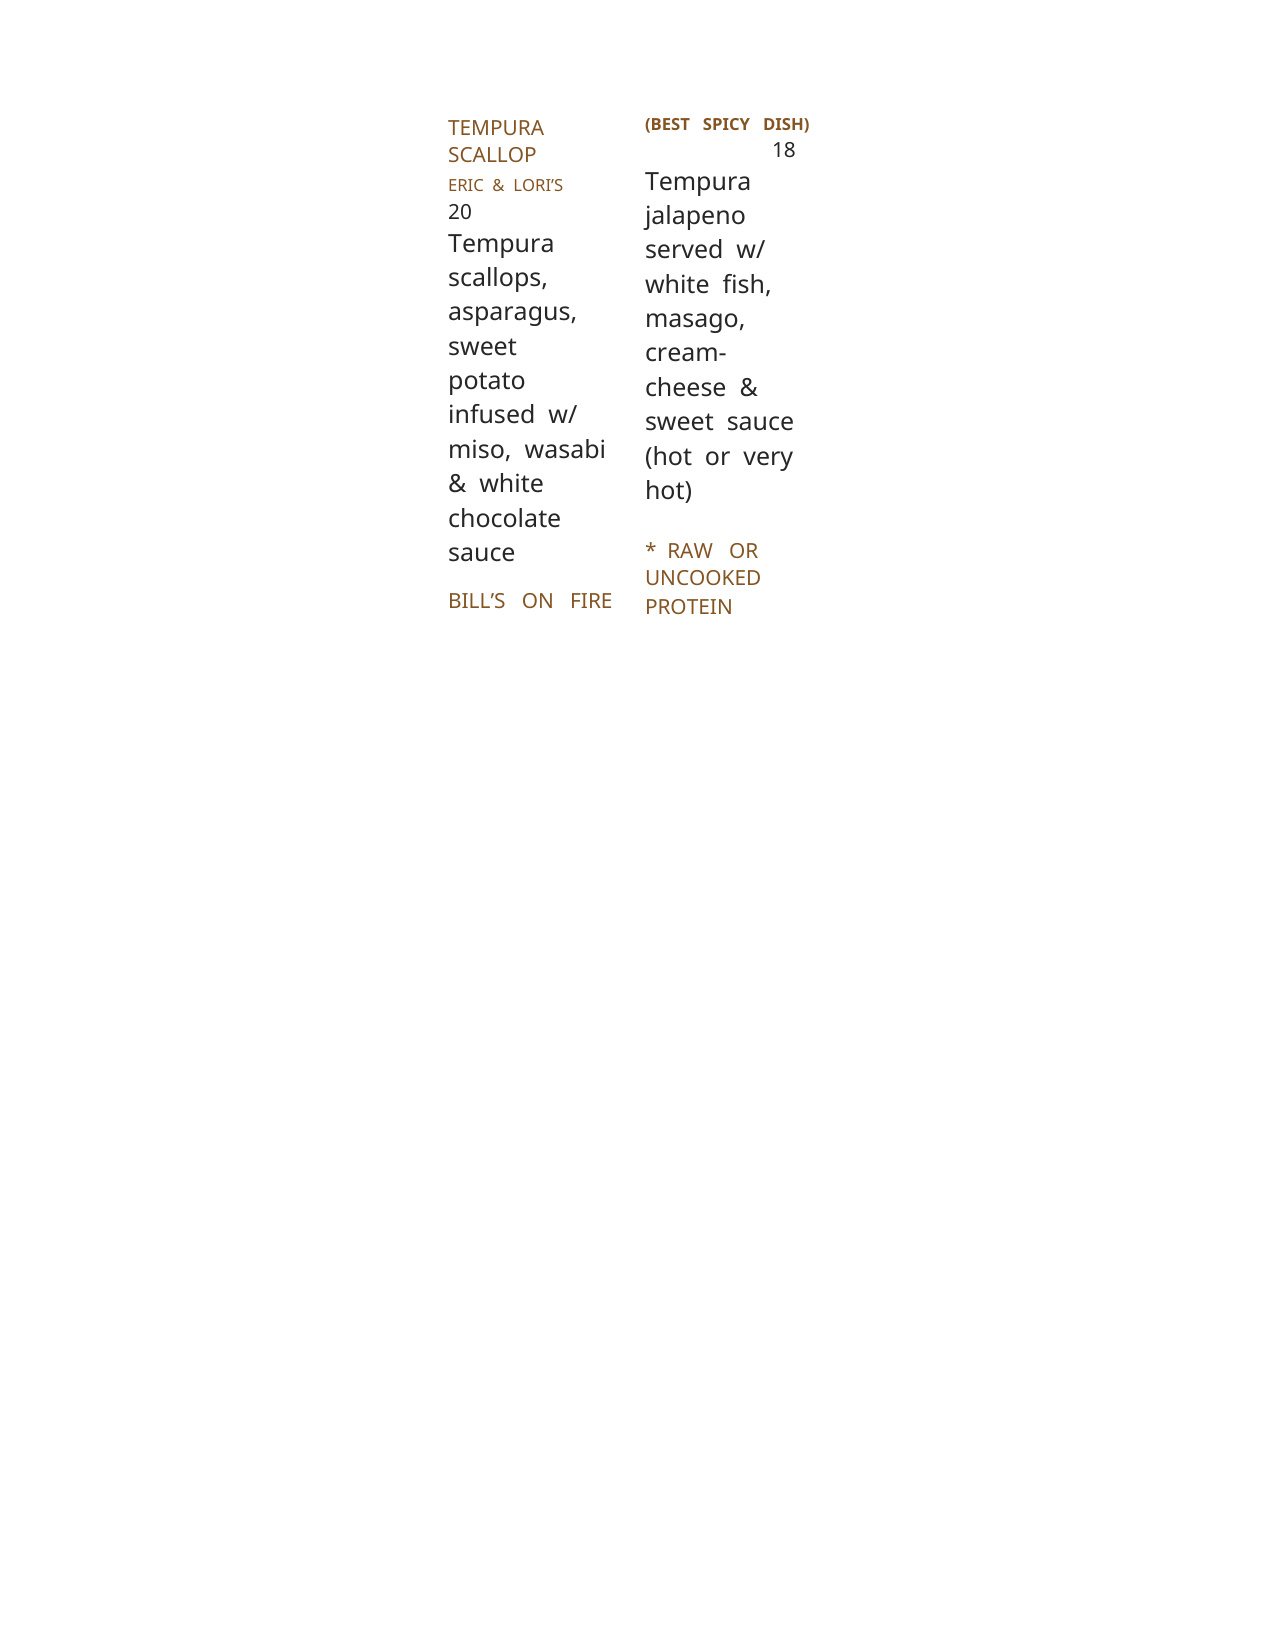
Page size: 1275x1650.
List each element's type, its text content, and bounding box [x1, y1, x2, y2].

text Tempura jalapeno served w/ white fish, masago, cream-cheese & sweet sauce (hot or very hot) [645, 163, 804, 507]
text Bill’s on Fire (best spicy dish) 18 [645, 112, 814, 163]
text Bill’s on Fire (best spicy dish) 18 [448, 586, 618, 614]
text Tempura scallops, asparagus, sweet potato infused w/ miso, wasabi & white chocolate sauce [448, 225, 607, 569]
text tempura scallop Eric & Lori’s 20 [448, 112, 618, 225]
text * Raw or Uncooked protein [645, 536, 814, 620]
